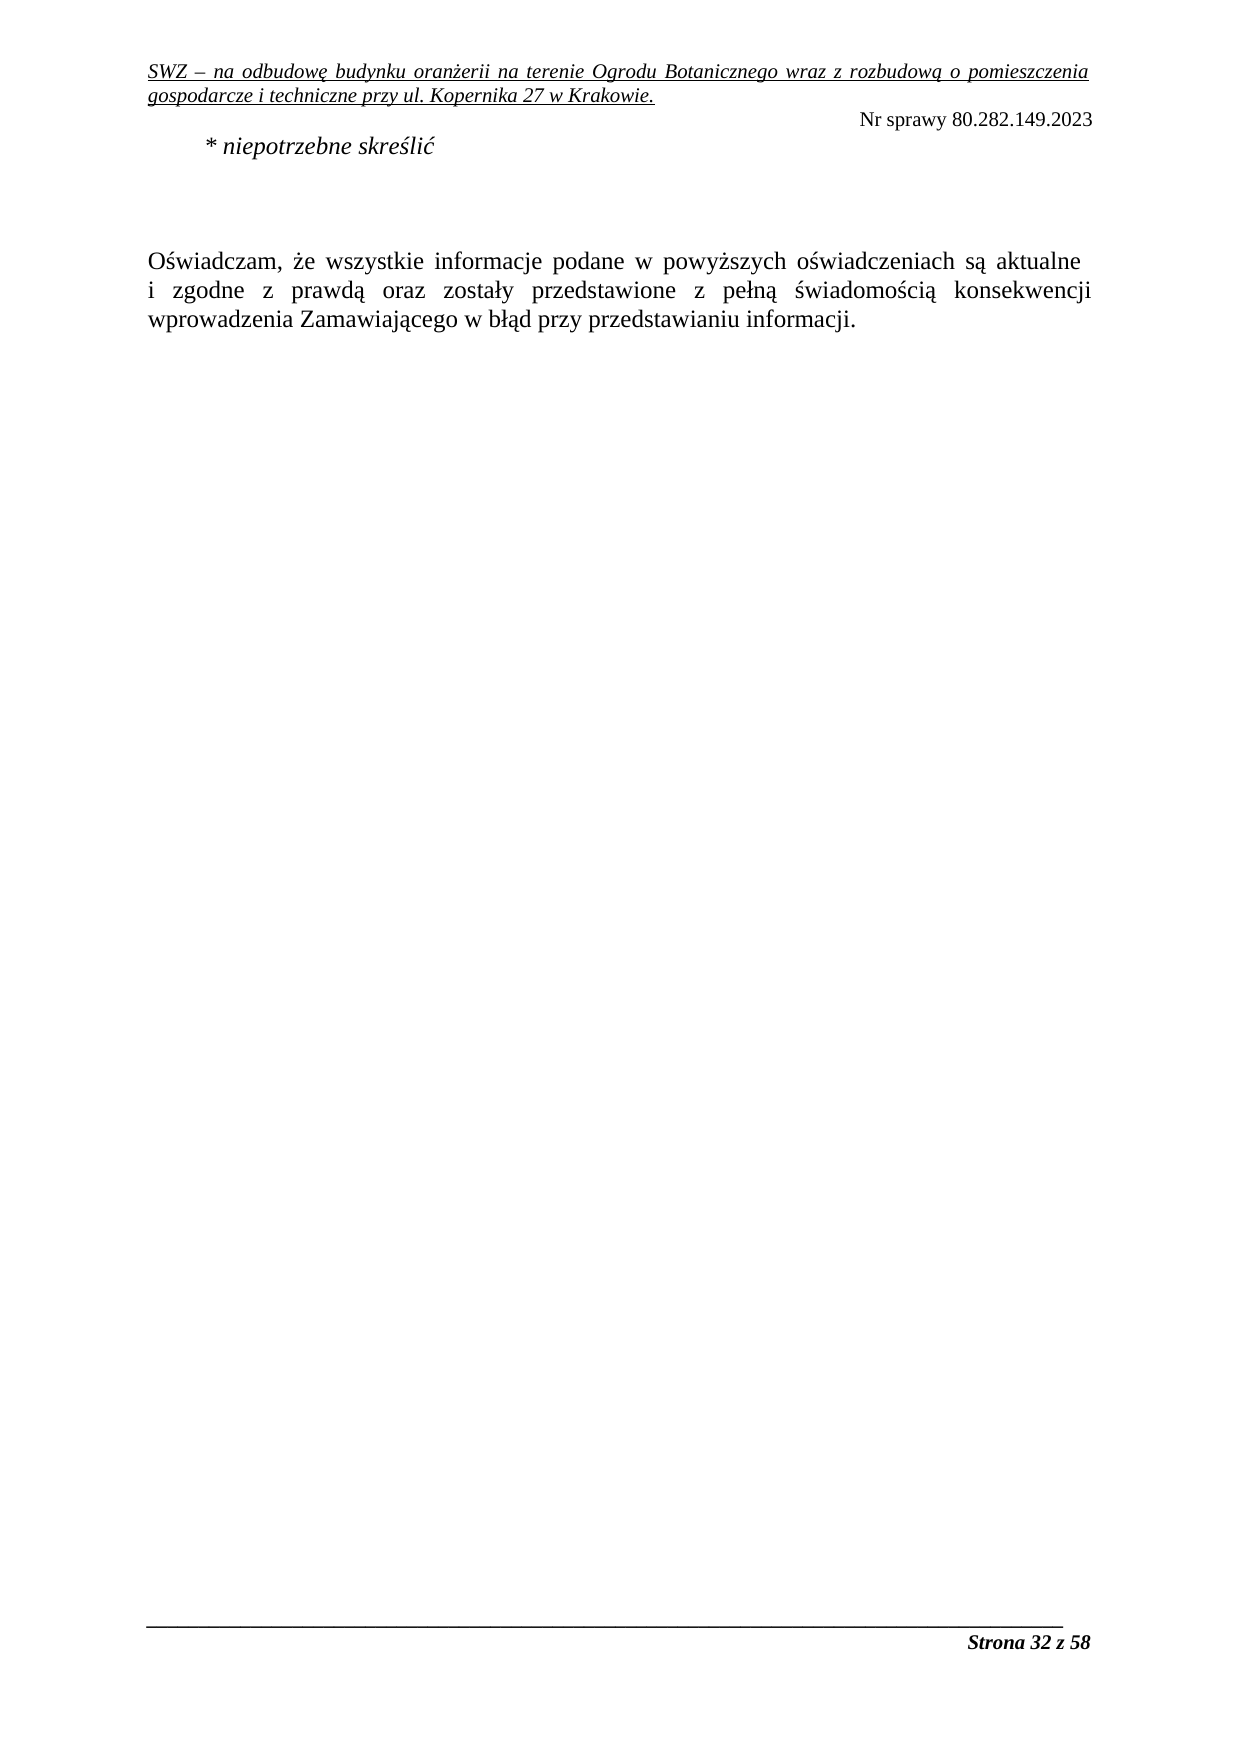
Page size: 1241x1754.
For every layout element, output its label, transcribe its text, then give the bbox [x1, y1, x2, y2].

text Oświadczam, że wszystkie informacje podane w powyższych oświadczeniach są aktualne i zgodne z prawdą oraz zostały przedstawione z pełną świadomością konsekwencji wprowadzenia Zamawiającego w błąd przy przedstawianiu informacji. [148, 246, 1092, 333]
text * niepotrzebne skreślić [204, 131, 1092, 160]
